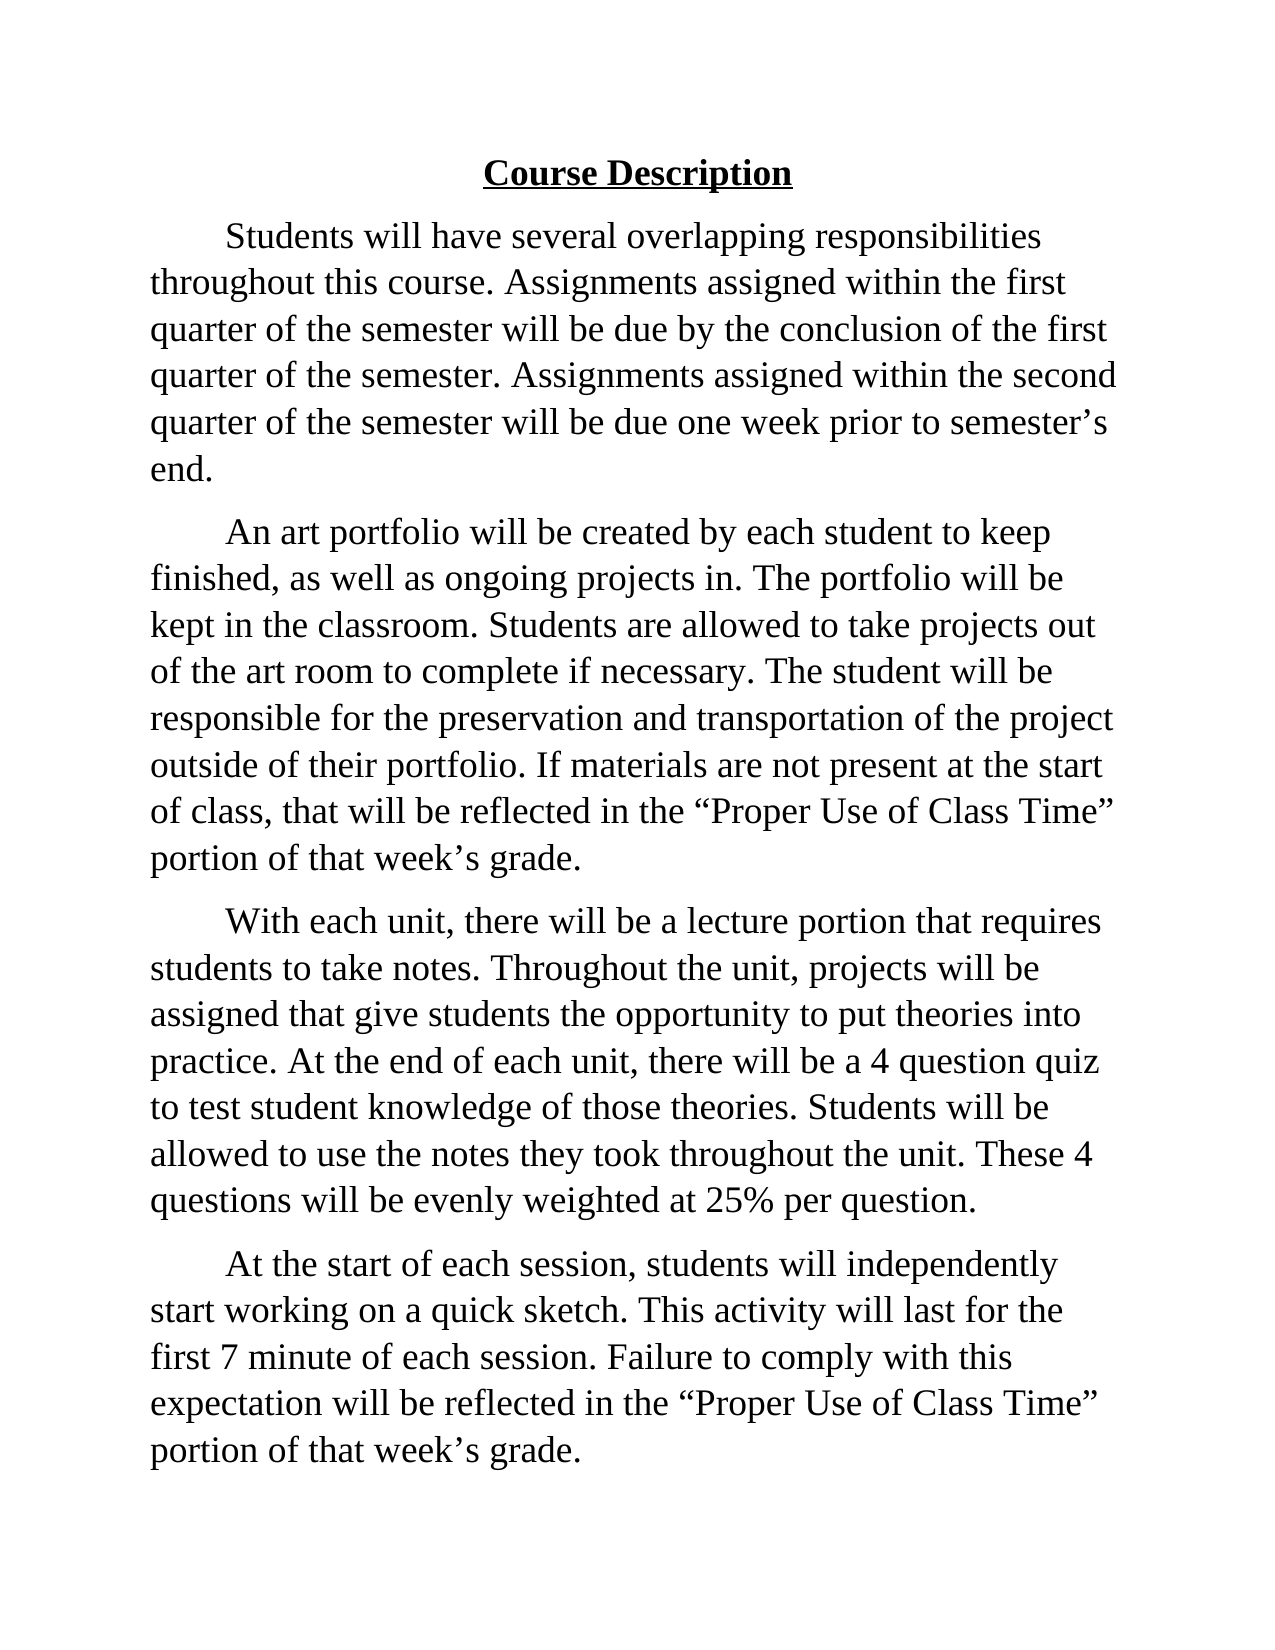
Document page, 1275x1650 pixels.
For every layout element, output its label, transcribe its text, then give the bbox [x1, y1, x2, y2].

text With each unit, there will be a lecture portion that requires students to take notes. Throughout the unit, projects will be assigned that give students the opportunity to put theories into practice. At the end of each unit, there will be a 4 question quiz to test student knowledge of those theories. Students will be allowed to use the notes they took throughout the unit. These 4 questions will be evenly weighted at 25% per question. [150, 898, 1125, 1221]
text An art portfolio will be created by each student to keep finished, as well as ongoing projects in. The portfolio will be kept in the classroom. Students are allowed to take projects out of the art room to complete if necessary. The student will be responsible for the preservation and transportation of the project outside of their portfolio. If materials are not present at the start of class, that will be reflected in the “Proper Use of Class Time” portion of that week’s grade. [150, 509, 1125, 878]
text Students will have several overlapping responsibilities throughout this course. Assignments assigned within the first quarter of the semester will be due by the conclusion of the first quarter of the semester. Assignments assigned within the second quarter of the semester will be due one week prior to semester’s end. [150, 213, 1125, 489]
text At the start of each session, students will independently start working on a quick sketch. This activity will last for the first 7 minute of each session. Failure to comply with this expectation will be reflected in the “Proper Use of Class Time” portion of that week’s grade. [150, 1241, 1125, 1470]
text Course Description [150, 150, 1125, 193]
